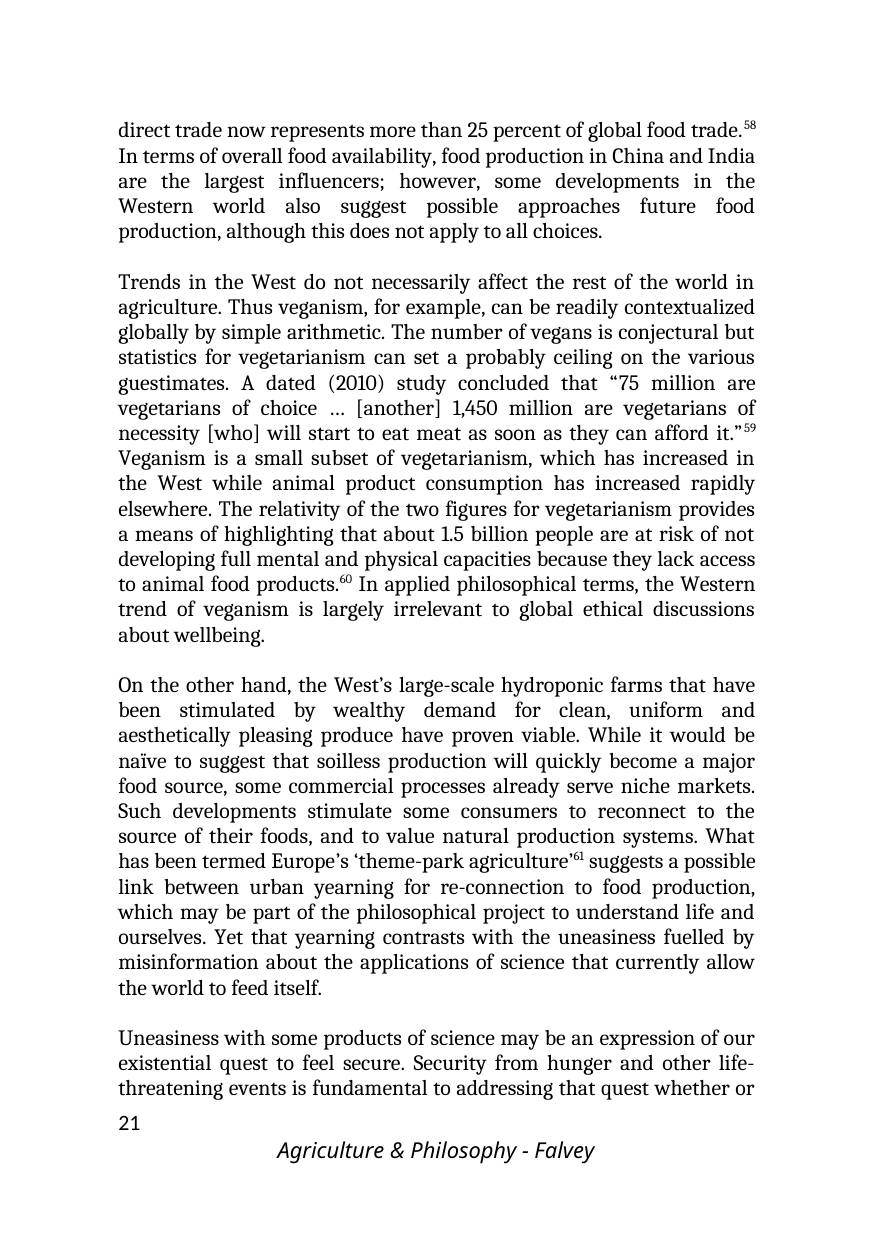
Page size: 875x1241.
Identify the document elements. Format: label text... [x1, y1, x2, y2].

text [118, 1026, 756, 1101]
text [118, 118, 756, 244]
text Trends in the West do not necessarily affect the rest of the world in agriculture. Thus veganism, for example, can be readily contextualized globally by simple arithmetic. The number of vegans is conjectural but statistics for vegetarianism can set a probably ceiling on the various guestimates. A dated (2010) study concluded that “75 million are vegetarians of choice … [another] 1,450 million are vegetarians of necessity [who] will start to eat meat as soon as they can afford it.” Veganism is a small subset of vegetarianism, which has increased in the West while animal product consumption has increased rapidly elsewhere. The relativity of the two figures for vegetarianism provides a means of highlighting that about 1.5 billion people are at risk of not developing full mental and physical capacities because they lack access to animal food products. In applied philosophical terms, the Western trend of veganism is largely irrelevant to global ethical discussions about wellbeing. [118, 269, 756, 647]
text On the other hand, the West’s large-scale hydroponic farms that have been stimulated by wealthy demand for clean, uniform and aesthetically pleasing produce have proven viable. While it would be naïve to suggest that soilless production will quickly become a major food source, some commercial processes already serve niche markets. Such developments stimulate some consumers to reconnect to the source of their foods, and to value natural production systems. What has been termed Europe’s ‘theme-park agriculture’ suggests a possible link between urban yearning for re-connection to food production, which may be part of the philosophical project to understand life and ourselves. Yet that yearning contrasts with the uneasiness fuelled by misinformation about the applications of science that currently allow the world to feed itself. [118, 673, 756, 1000]
